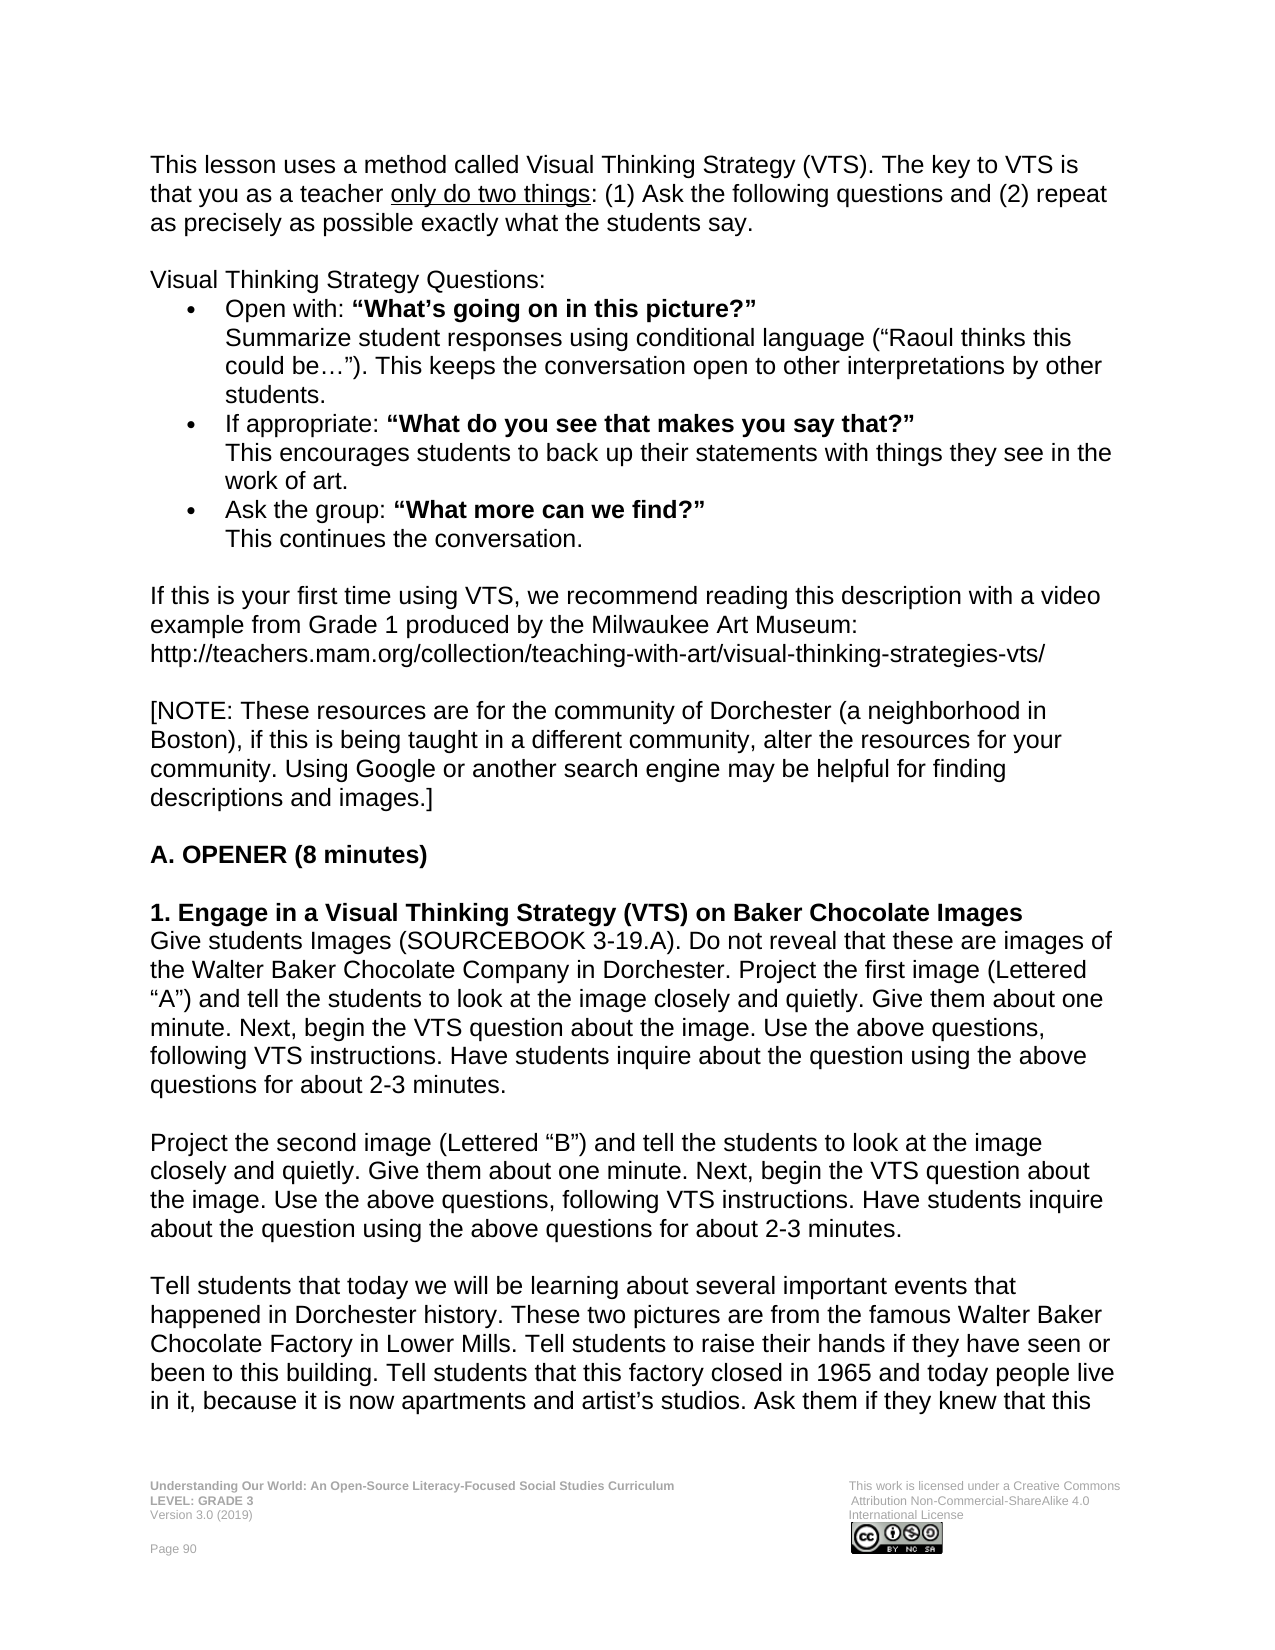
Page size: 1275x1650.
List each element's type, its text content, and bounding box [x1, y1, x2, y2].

picture [851, 1522, 943, 1554]
text This lesson uses a method called Visual Thinking Strategy (VTS). The key to VTS is that you as a teacher only do two things: (1) Ask the following questions and (2) repeat as precisely as possible exactly what the students say. [150, 150, 1125, 236]
text A. OPENER (8 minutes) [150, 840, 1125, 869]
text [NOTE: These resources are for the community of Dorchester (a neighborhood in Boston), if this is being taught in a different community, alter the resources for your community. Using Google or another search engine may be helpful for finding descriptions and images.] [150, 696, 1125, 811]
list If appropriate: “What do you see that makes you say that?” This encourages students to back up their statements with things they see in the work of art. [187, 409, 1125, 495]
text Visual Thinking Strategy Questions: [150, 265, 1125, 294]
text If this is your first time using VTS, we recommend reading this description with a video example from Grade 1 produced by the Milwaukee Art Museum: http://teachers.mam.org/collection/teaching-with-art/visual-thinking-strategies-vts/ [150, 581, 1125, 667]
list Open with: “What’s going on in this picture?” Summarize student responses using conditional language (“Raoul thinks this could be…”). This keeps the conversation open to other interpretations by other students. [187, 294, 1125, 409]
text Give students Images (SOURCEBOOK 3-19.A). Do not reveal that these are images of the Walter Baker Chocolate Company in Dorchester. Project the first image (Lettered “A”) and tell the students to look at the image closely and quietly. Give them about one minute. Next, begin the VTS question about the image. Use the above questions, following VTS instructions. Have students inquire about the question using the above questions for about 2-3 minutes. [150, 926, 1125, 1099]
text Project the second image (Lettered “B”) and tell the students to look at the image closely and quietly. Give them about one minute. Next, begin the VTS question about the image. Use the above questions, following VTS instructions. Have students inquire about the question using the above questions for about 2-3 minutes. [150, 1127, 1125, 1242]
list Ask the group: “What more can we find?” This continues the conversation. [187, 495, 1125, 552]
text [150, 1271, 1125, 1415]
text 1. Engage in a Visual Thinking Strategy (VTS) on Baker Chocolate Images [150, 897, 1125, 926]
